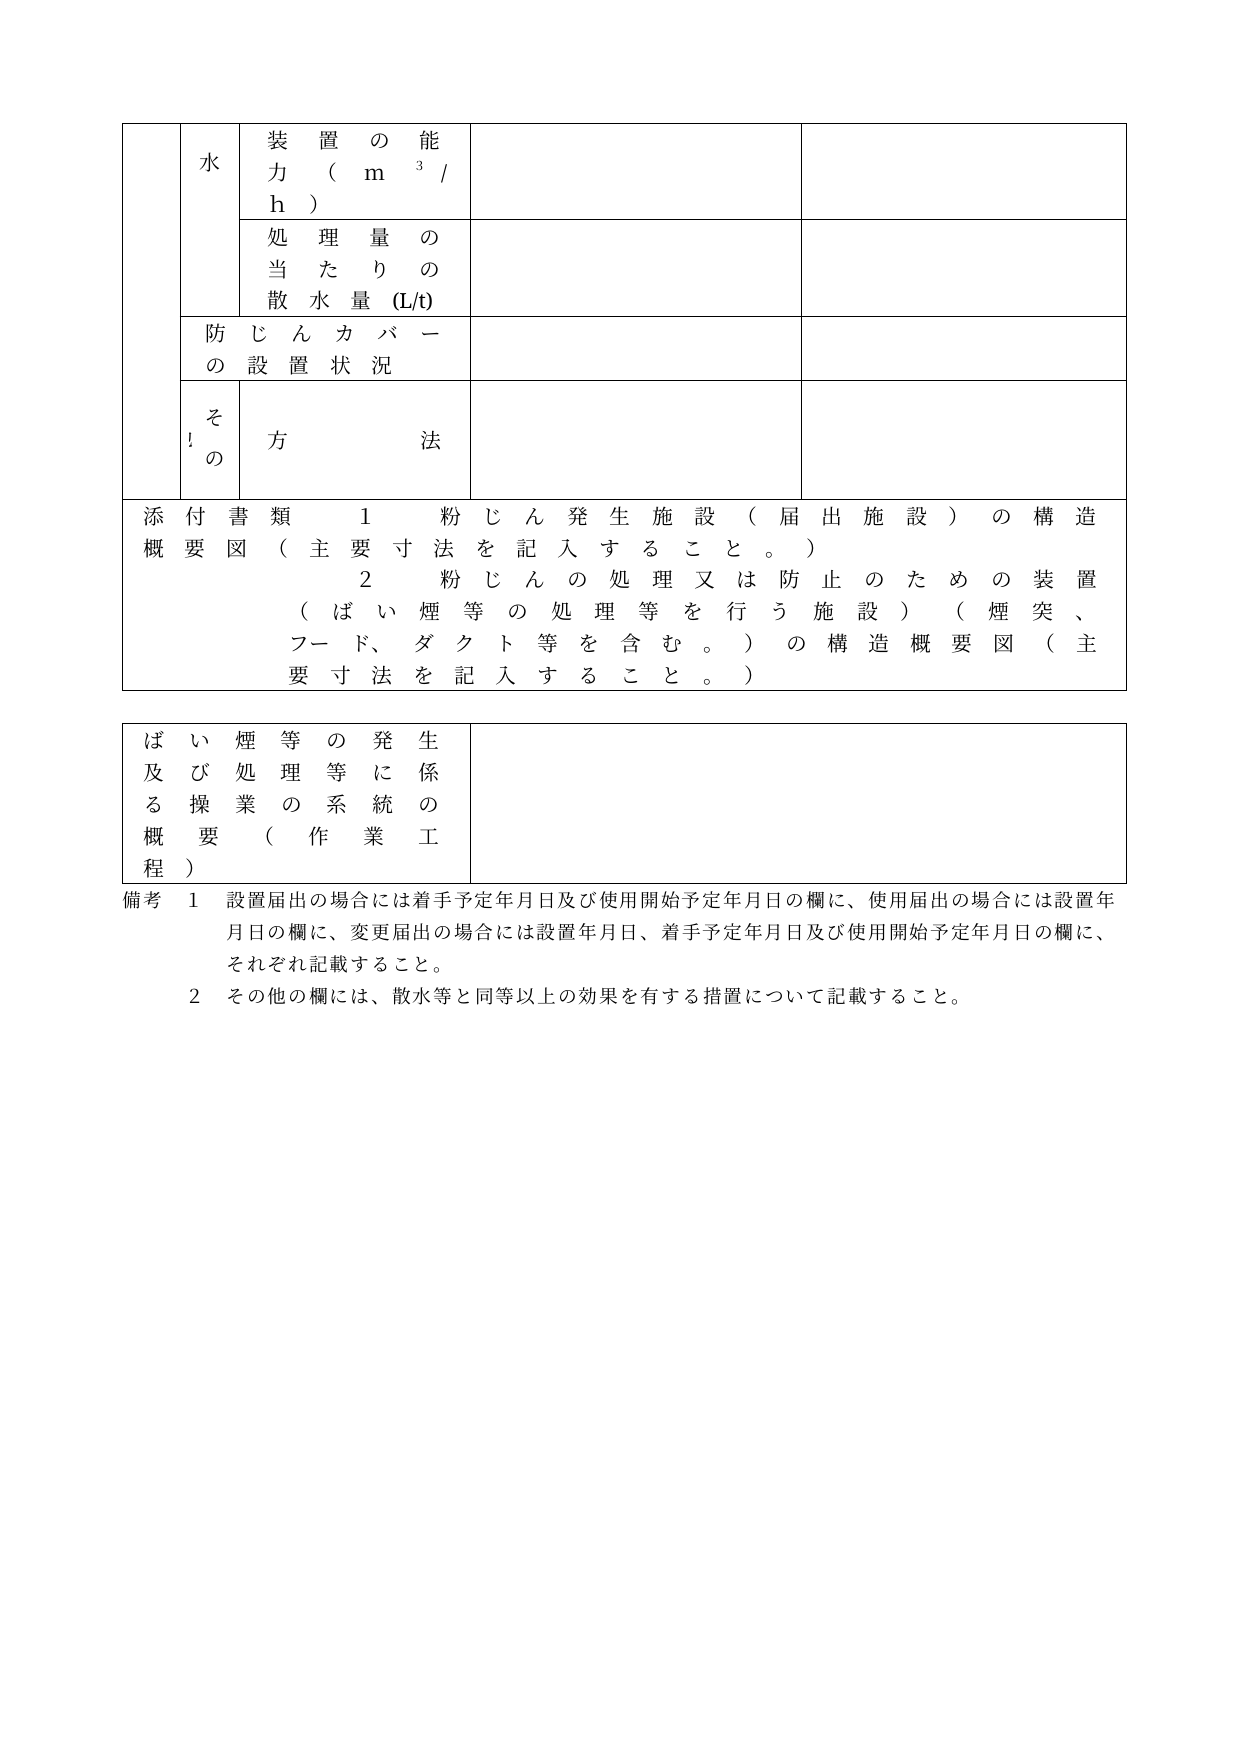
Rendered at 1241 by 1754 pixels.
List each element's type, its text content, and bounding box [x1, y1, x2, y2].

table_cell [471, 317, 801, 380]
table_cell [471, 220, 801, 316]
table_cell 処理量の当たりの散水量(L/t) [240, 220, 470, 316]
text ２ その他の欄には、散水等と同等以上の効果を有する措置について記載すること。 [176, 979, 1118, 1011]
table_header ばい煙等の発生及び処理等に係る操業の系統の概要（作業工程） [123, 724, 470, 883]
table_cell 防じんカバーの設置状況 [181, 317, 470, 380]
text 備考 １ 設置届出の場合には着手予定年月日及び使用開始予定年月日の欄に、使用届出の場合には設置年月日の欄に、変更届出の場合には設置年月日、着手予定年月日及び使用開始予定年月日の欄に、それぞれ記載すること。 [123, 884, 1118, 979]
table_cell 散水 [181, 124, 239, 316]
table_cell [802, 381, 1126, 498]
table_cell その他 [181, 381, 239, 498]
table_cell 添付書類 １ 粉じん発生施設（届出施設）の構造概要図（主要寸法を記入すること。） ２ 粉じんの処理又は防止のための装置（ばい煙等の処理等を行う施設）（煙突、フード、ダクト等を含む。）の構造概要図（主要寸法を記入すること。） [123, 500, 1126, 690]
table_cell [471, 124, 801, 219]
table_cell [802, 317, 1126, 380]
table_cell [471, 381, 801, 498]
table_cell 方法 [240, 381, 470, 498]
table_cell [802, 220, 1126, 316]
table_header [471, 724, 1126, 883]
table_cell 装置の能力（ｍ３/ｈ） [240, 124, 470, 219]
table_cell [802, 124, 1126, 219]
